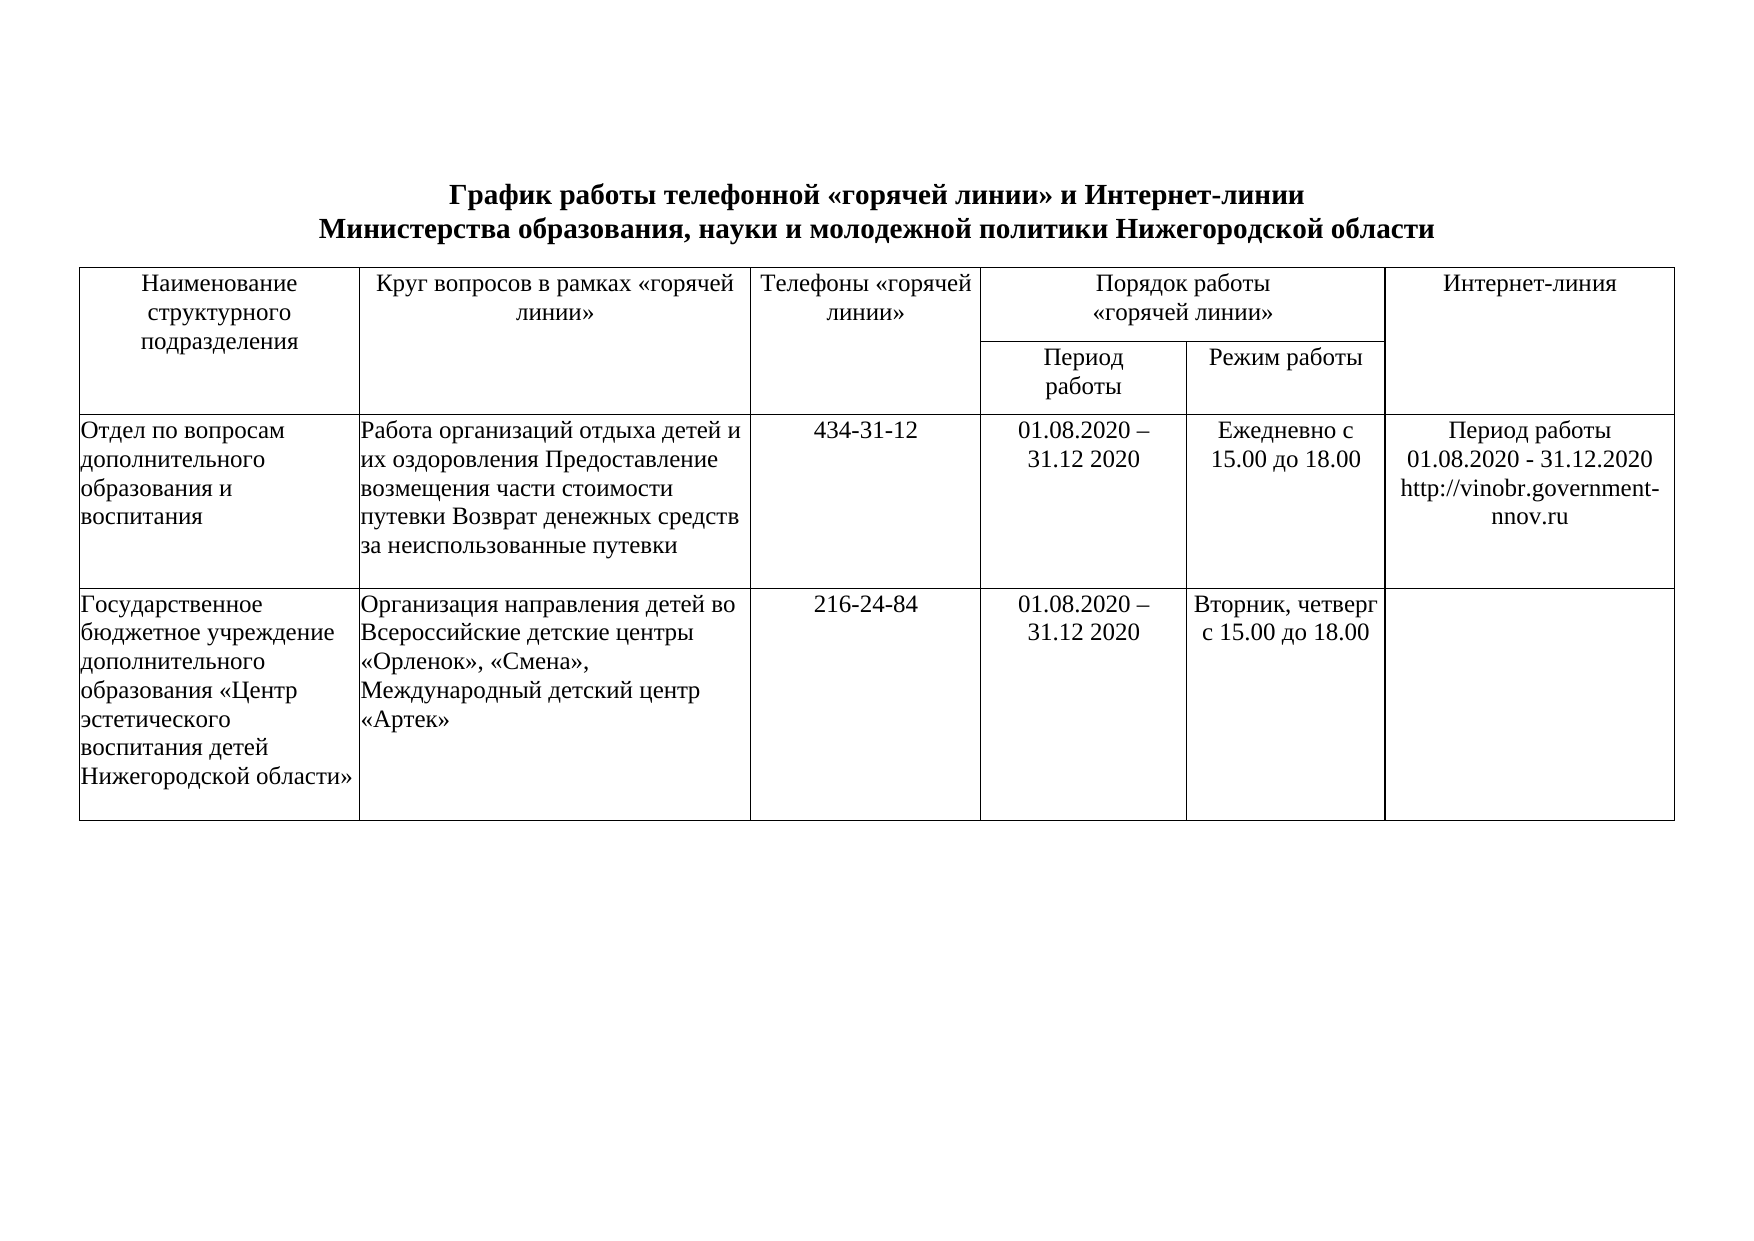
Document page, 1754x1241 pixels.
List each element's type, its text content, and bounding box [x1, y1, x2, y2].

table_header Интернет-линия [1386, 268, 1674, 414]
table_cell 01.08.2020 – 31.12 2020 [981, 589, 1186, 820]
table_cell Режим работы [1187, 342, 1384, 414]
table_cell Государственное бюджетное учреждение дополнительного образования «Центр эстетического воспитания детей Нижегородской области» [80, 589, 359, 820]
table_cell Организация направления детей во Всероссийские детские центры «Орленок», «Смена», Международный детский центр «Артек» [360, 589, 750, 820]
table_header Круг вопросов в рамках «горячей линии» [360, 268, 750, 414]
table_header Порядок работы «горячей линии» [981, 268, 1384, 341]
text График работы телефонной «горячей линии» и Интернет-линии [118, 177, 1636, 211]
text Министерства образования, науки и молодежной политики Нижегородской области [118, 211, 1636, 244]
table_cell 01.08.2020 – 31.12 2020 [981, 415, 1186, 588]
table_cell Ежедневно с 15.00 до 18.00 [1187, 415, 1384, 588]
table_header Наименование структурного подразделения [80, 268, 359, 414]
table_cell [1386, 589, 1674, 820]
table_cell Отдел по вопросам дополнительного образования и воспитания [80, 415, 359, 588]
table_cell Работа организаций отдыха детей и их оздоровления Предоставление возмещения части стоимости путевки Возврат денежных средств за неиспользованные путевки [360, 415, 750, 588]
table_cell Вторник, четверг с 15.00 до 18.00 [1187, 589, 1384, 820]
table_header Телефоны «горячей линии» [751, 268, 980, 414]
table_cell 434-31-12 [751, 415, 980, 588]
table_cell Период работы [981, 342, 1186, 414]
table_cell Период работы 01.08.2020 - 31.12.2020 http://vinobr.government-nnov.ru [1386, 415, 1674, 588]
table_cell 216-24-84 [751, 589, 980, 820]
